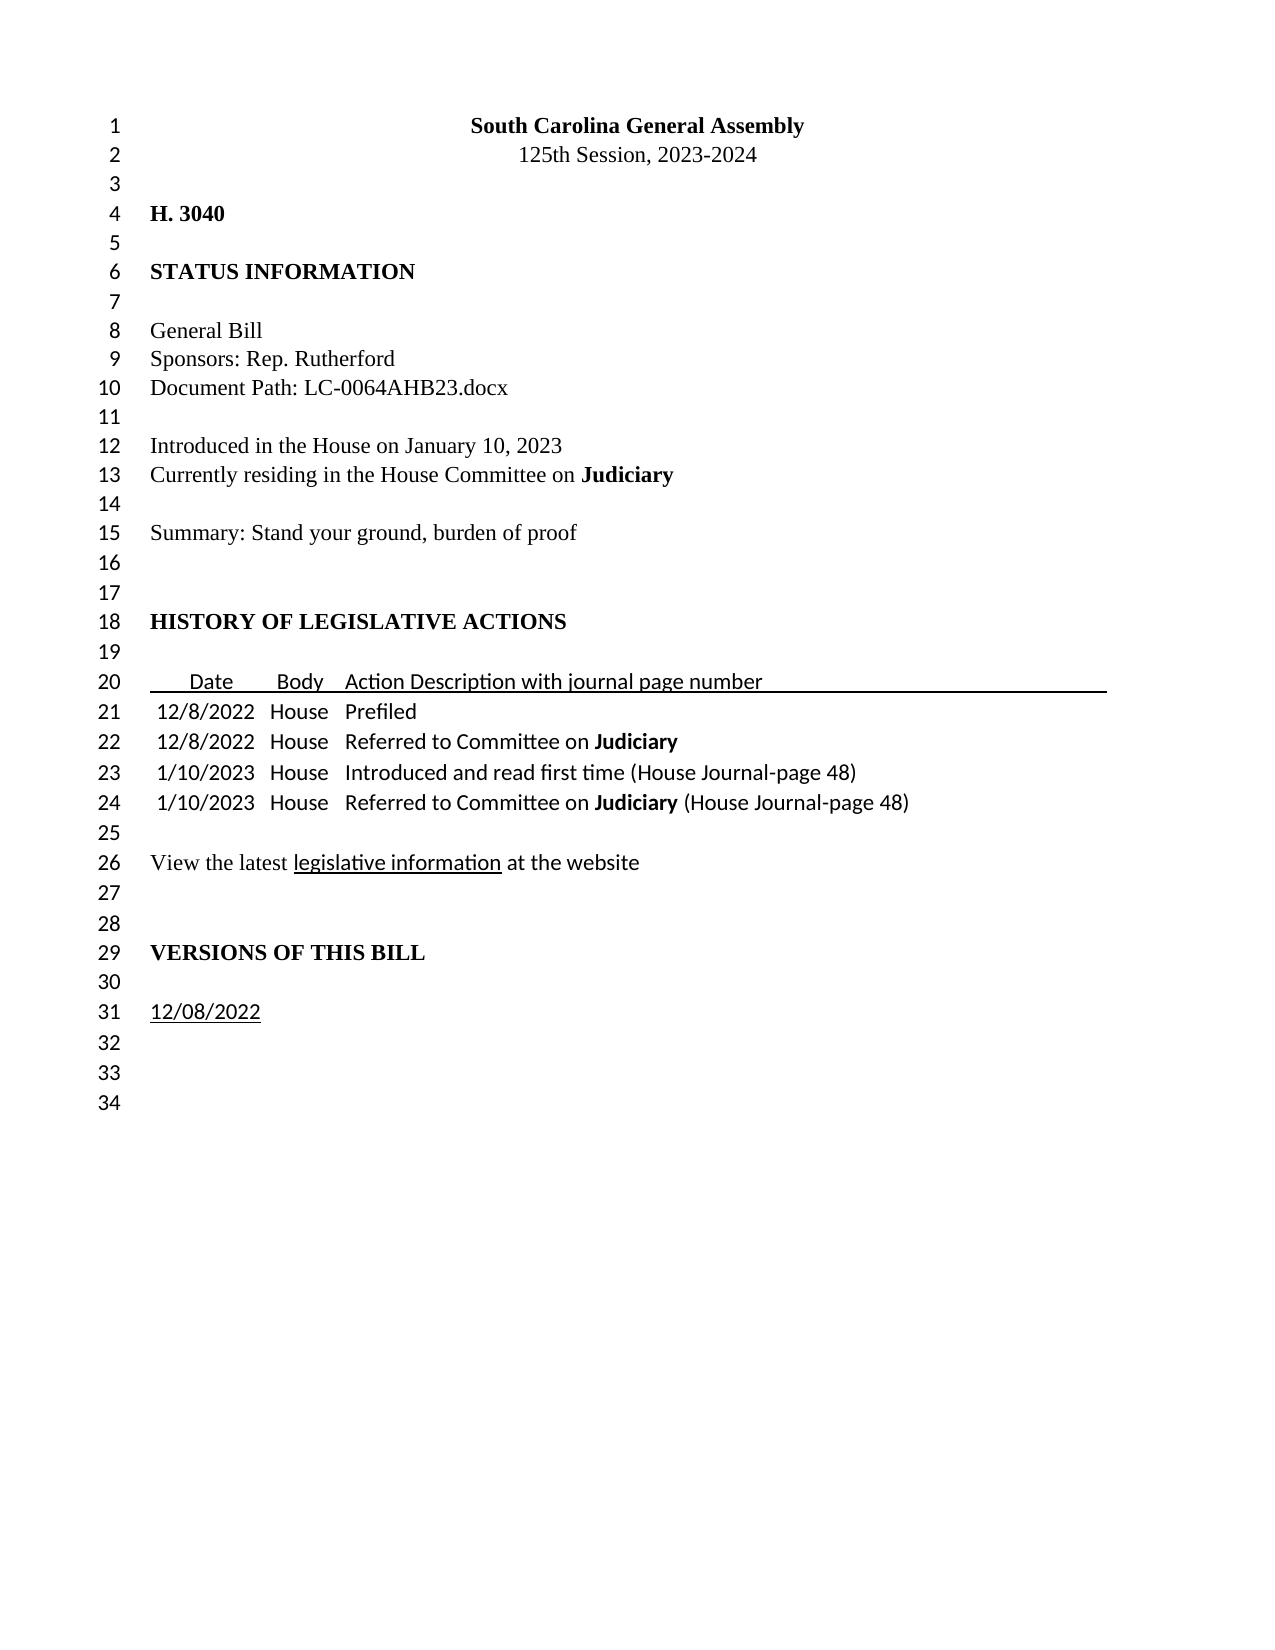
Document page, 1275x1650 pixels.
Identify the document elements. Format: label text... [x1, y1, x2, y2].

text Date Body Action Description with journal page number [150, 667, 1125, 695]
text STATUS INFORMATION [150, 258, 1125, 284]
text Document Path: LC-0064AHB23.docx [150, 374, 1125, 400]
text 125th Session, 2023-2024 [150, 141, 1125, 167]
text 1/10/2023 House Introduced and read first time (House Journal-page 48) [150, 758, 1125, 786]
text 12/8/2022 House Referred to Committee on Judiciary [150, 727, 1125, 755]
text 1/10/2023 House Referred to Committee on Judiciary (House Journal-page 48) [150, 788, 1125, 816]
text HISTORY OF LEGISLATIVE ACTIONS [150, 608, 1125, 635]
text View the latest legislative information at the website [150, 848, 1125, 876]
text South Carolina General Assembly [150, 112, 1125, 139]
text Sponsors: Rep. Rutherford [150, 345, 1125, 372]
text Introduced in the House on January 10, 2023 [150, 432, 1125, 459]
text Currently residing in the House Committee on Judiciary [150, 461, 1125, 487]
text Summary: Stand your ground, burden of proof [150, 519, 1125, 546]
text 12/08/2022 [150, 997, 1125, 1026]
text H. 3040 [150, 199, 1125, 226]
text 12/8/2022 House Prefiled [150, 697, 1125, 725]
text General Bill [150, 317, 1125, 343]
text VERSIONS OF THIS BILL [150, 939, 1125, 965]
